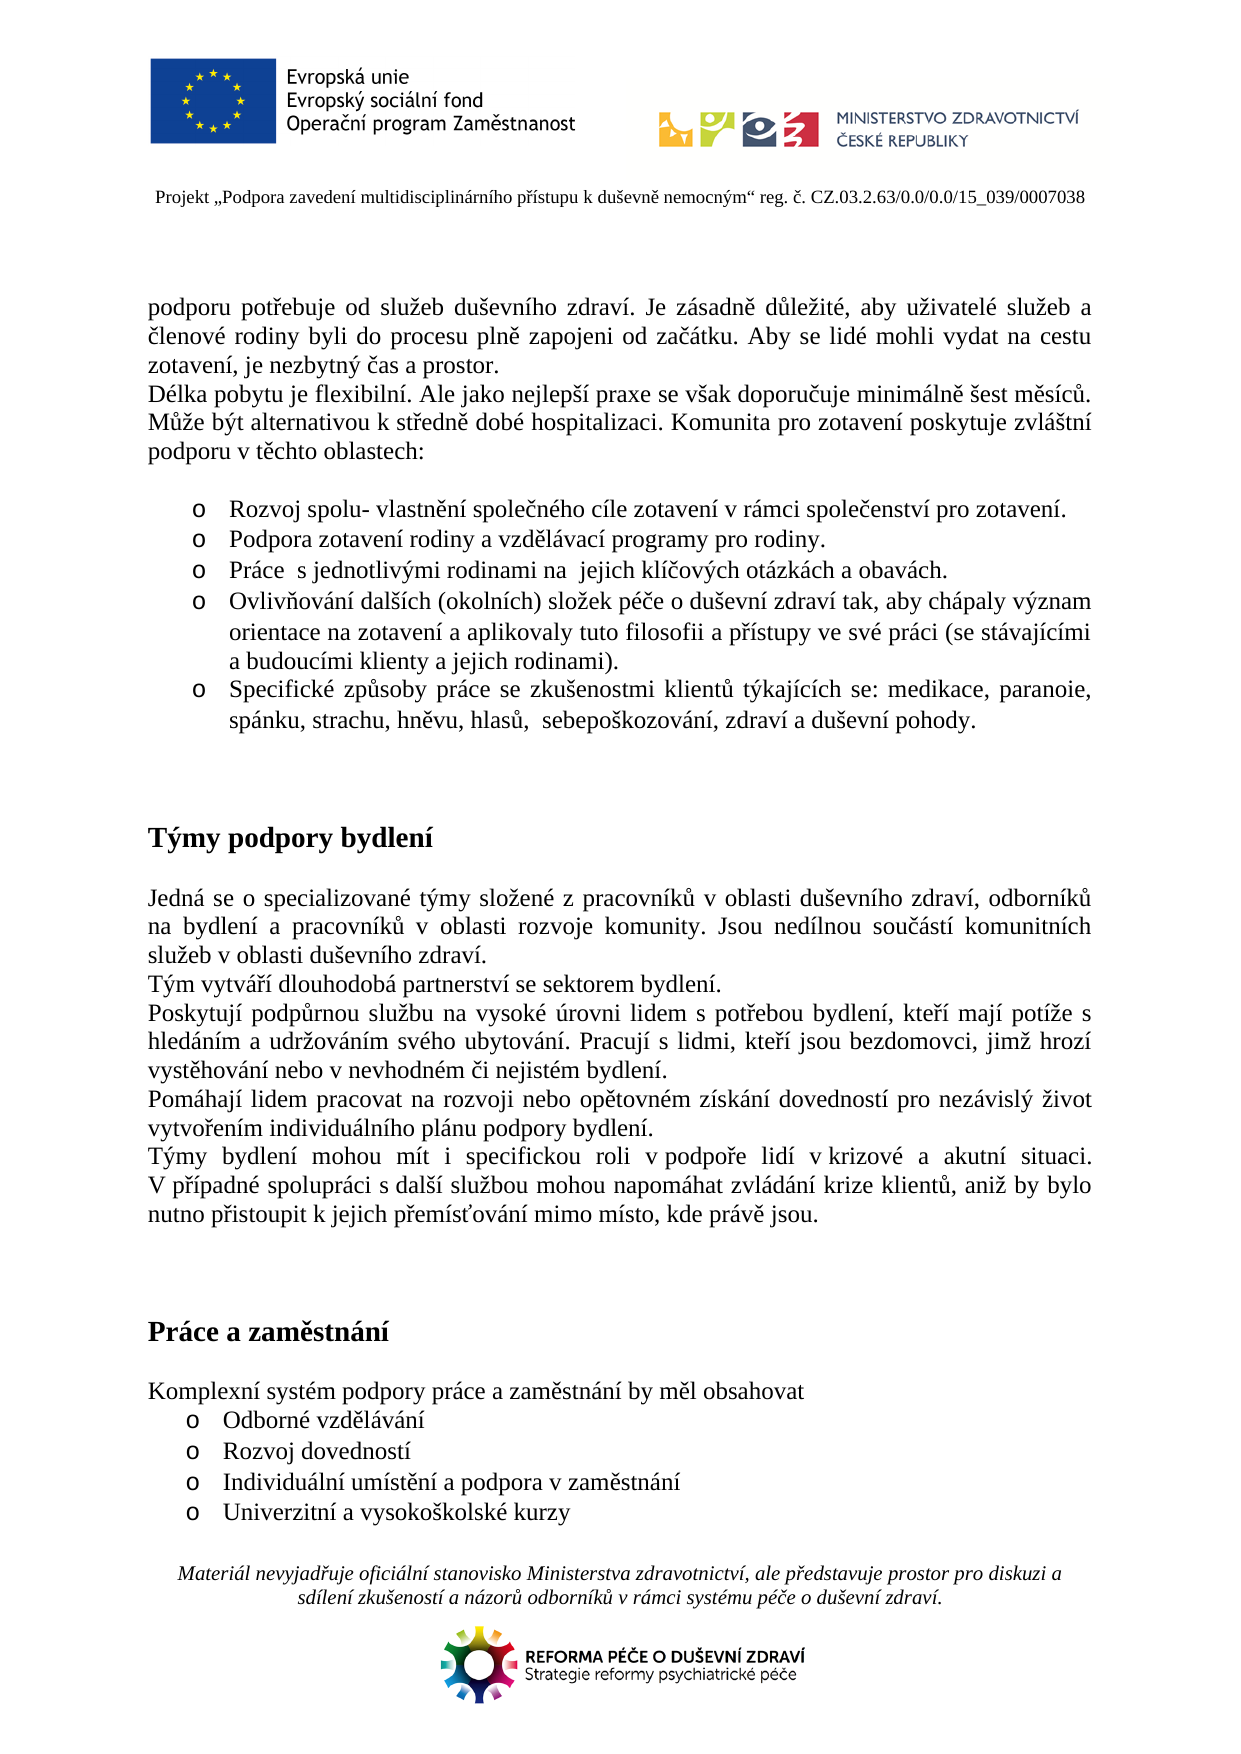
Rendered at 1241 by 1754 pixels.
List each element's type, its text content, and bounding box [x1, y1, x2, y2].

text Pomáhají lidem pracovat na rozvoji nebo opětovném získání dovedností pro nezávislý život vytvořením individuálního plánu podpory bydlení. [148, 1084, 1092, 1141]
list Ovlivňování dalších (okolních) složek péče o duševní zdraví tak, aby chápaly význam orientace na zotavení a aplikovaly tuto filosofii a přístupy ve své práci (se stávajícími a budoucími klienty a jejich rodinami). [191, 586, 1092, 674]
list Univerzitní a vysokoškolské kurzy [185, 1497, 1092, 1528]
list Podpora zotavení rodiny a vzdělávací programy pro rodiny. [191, 524, 1092, 555]
list Rozvoj dovedností [185, 1436, 1092, 1467]
list Práce s jednotlivými rodinami na jejich klíčových otázkách a obavách. [191, 555, 1092, 586]
list Rozvoj spolu- vlastnění společného cíle zotavení v rámci společenství pro zotavení. [191, 494, 1092, 524]
text Týmy bydlení mohou mít i specifickou roli v podpoře lidí v krizové a akutní situaci. V případné spolupráci s další službou mohou napomáhat zvládání krize klientů, aniž by bylo nutno přistoupit k jejich přemísťování mimo místo, kde právě jsou. [148, 1141, 1092, 1228]
text Jedná se o specializované týmy složené z pracovníků v oblasti duševního zdraví, odborníků na bydlení a pracovníků v oblasti rozvoje komunity. Jsou nedílnou součástí komunitních služeb v oblasti duševního zdraví. [148, 854, 1092, 969]
picture [421, 1620, 819, 1709]
list Odborné vzdělávání [185, 1405, 1092, 1436]
text Komplexní systém podpory práce a zaměstnání by měl obsahovat [148, 1347, 1092, 1405]
text Délka pobytu je flexibilní. Ale jako nejlepší praxe se však doporučuje minimálně šest měsíců. Může být alternativou k středně dobé hospitalizaci. Komunita pro zotavení poskytuje zvláštní podporu v těchto oblastech: [148, 379, 1092, 465]
text Týmy podpory bydlení [148, 820, 1092, 854]
text Poskytují podpůrnou službu na vysoké úrovni lidem s potřebou bydlení, kteří mají potíže s hledáním a udržováním svého ubytování. Pracují s lidmi, kteří jsou bezdomovci, jimž hrozí vystěhování nebo v nevhodném či nejistém bydlení. [148, 998, 1092, 1084]
list Individuální umístění a podpora v zaměstnání [185, 1467, 1092, 1497]
text Tým vytváří dlouhodobá partnerství se sektorem bydlení. [148, 969, 1092, 998]
list Specifické způsoby práce se zkušenostmi klientů týkajících se: medikace, paranoie, spánku, strachu, hněvu, hlasů, sebepoškozování, zdraví a duševní pohody. [191, 674, 1092, 734]
picture [148, 56, 576, 146]
text Práce a zaměstnání [148, 1314, 1092, 1347]
picture [625, 78, 1111, 180]
